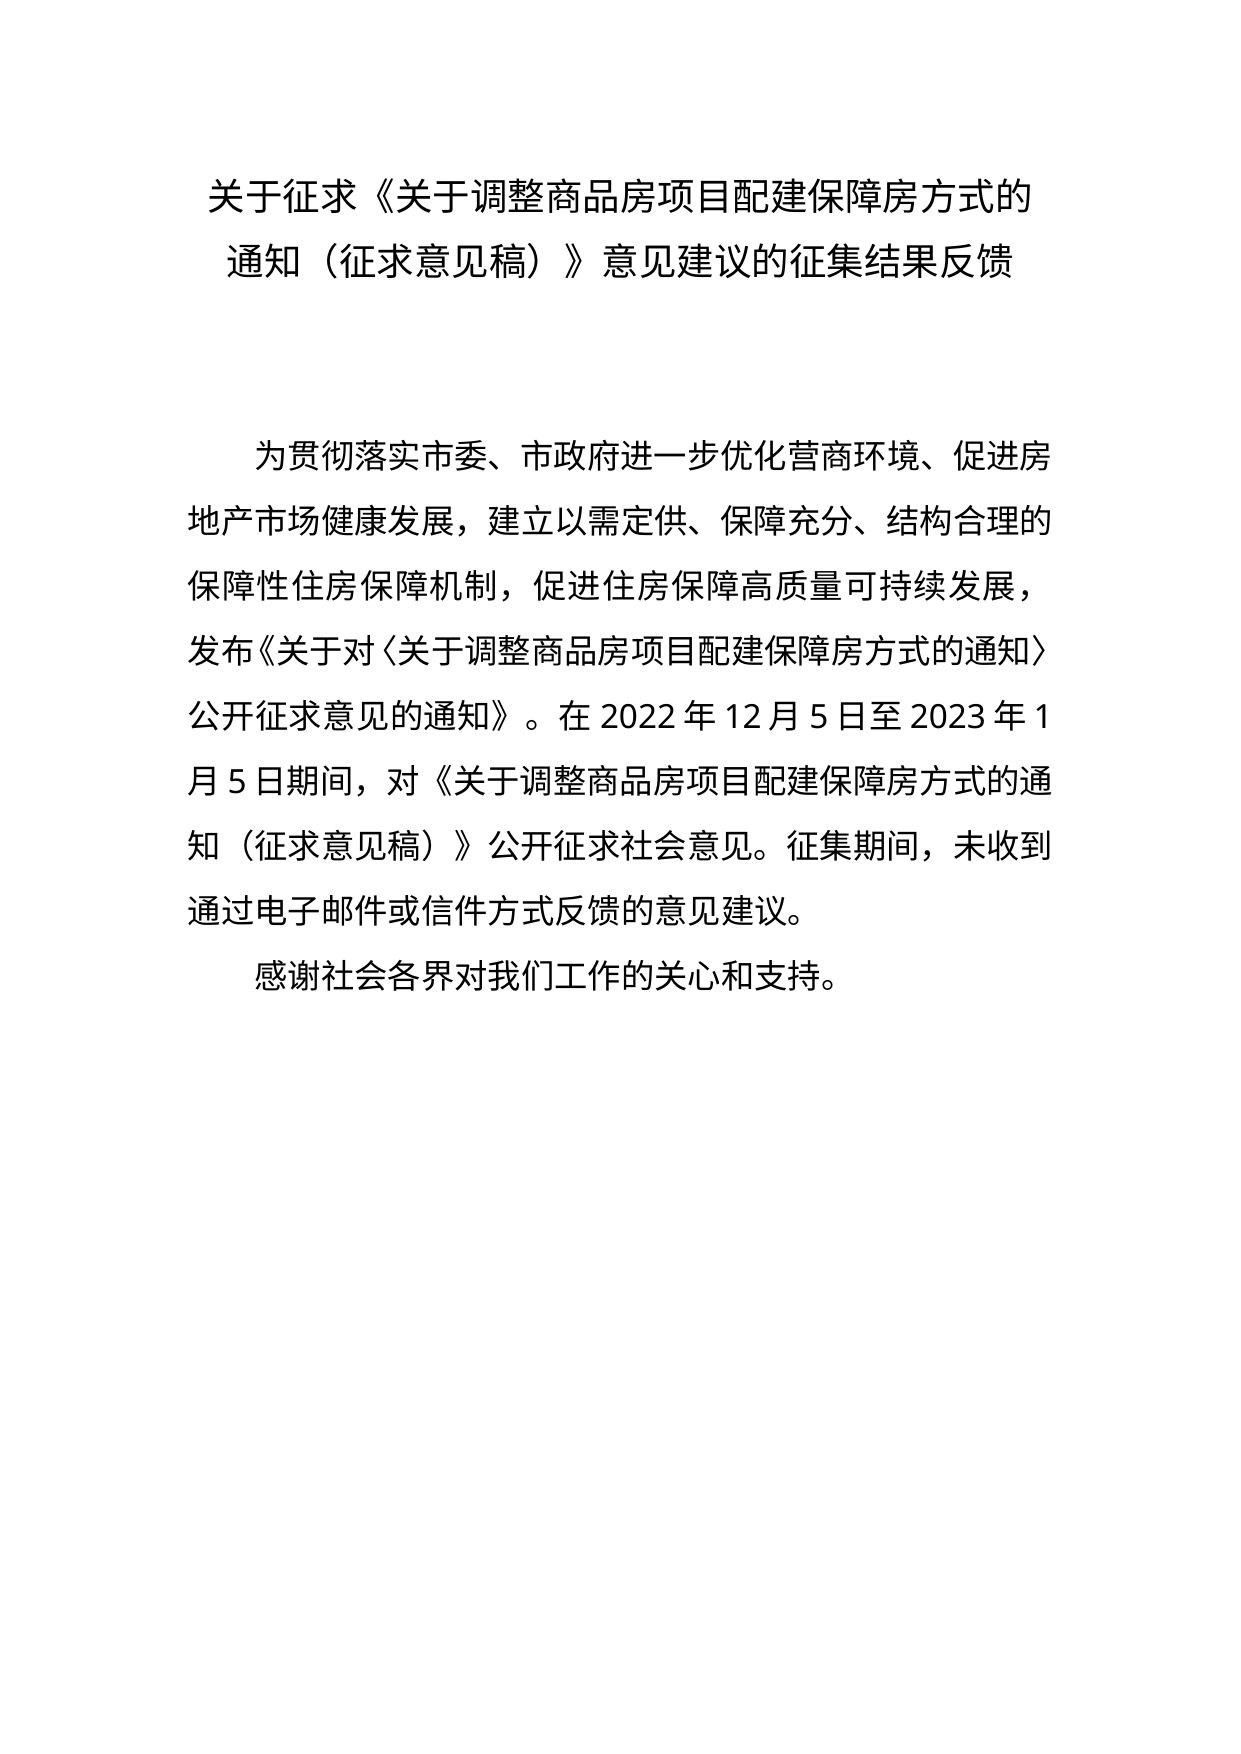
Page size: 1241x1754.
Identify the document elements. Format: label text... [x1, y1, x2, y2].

text 通知（征求意见稿）》意见建议的征集结果反馈 [187, 227, 1053, 292]
text 关于征求《关于调整商品房项目配建保障房方式的 [187, 162, 1053, 227]
text 为贯彻落实市委、市政府进一步优化营商环境、促进房地产市场健康发展，建立以需定供、保障充分、结构合理的保障性住房保障机制，促进住房保障高质量可持续发展，发布《关于对〈关于调整商品房项目配建保障房方式的通知〉公开征求意见的通知》。在2022年12月5日至2023年1月5日期间，对《关于调整商品房项目配建保障房方式的通知（征求意见稿）》公开征求社会意见。征集期间，未收到通过电子邮件或信件方式反馈的意见建议。 [187, 422, 1053, 942]
text 感谢社会各界对我们工作的关心和支持。 [187, 942, 1053, 1007]
